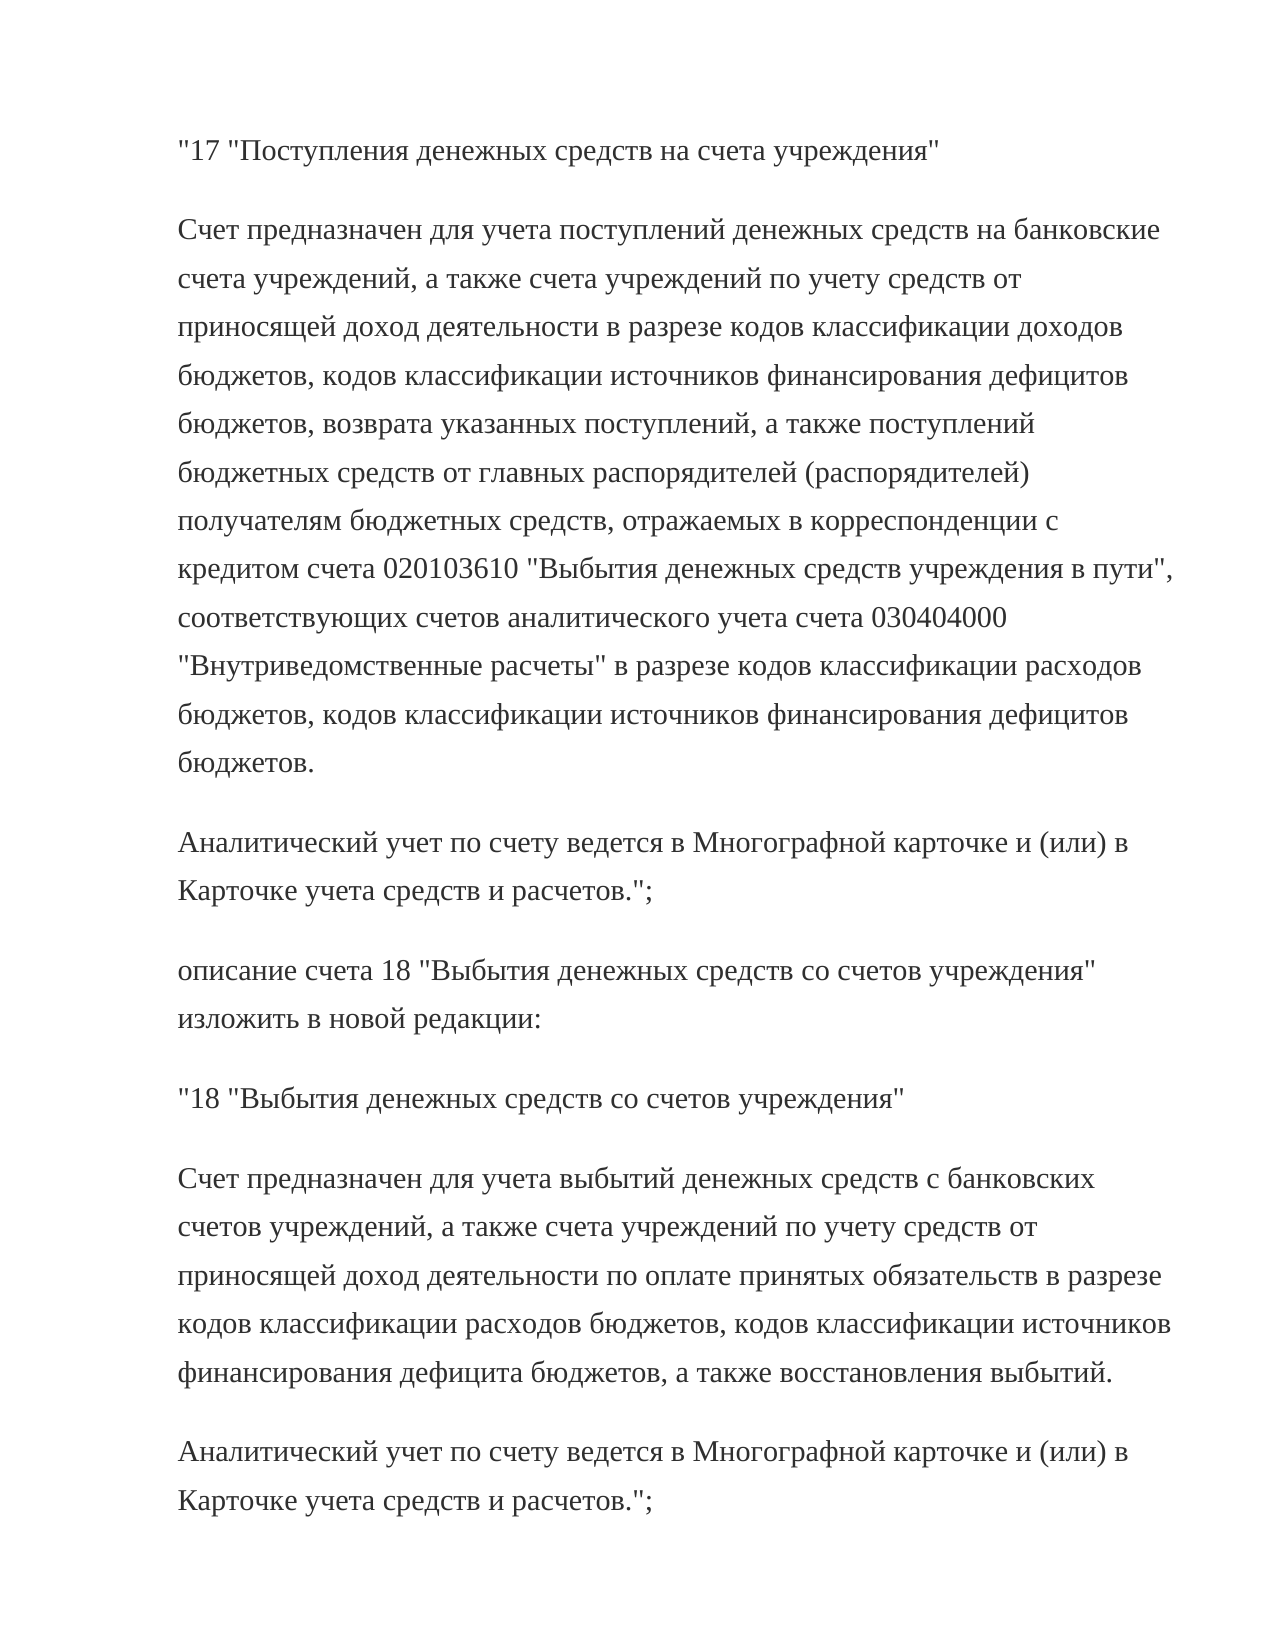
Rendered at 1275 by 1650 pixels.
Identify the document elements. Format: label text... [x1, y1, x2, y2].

text Аналитический учет по счету ведется в Многографной карточке и (или) в Карточке учета средств и расчетов."; [177, 810, 1186, 907]
text Счет предназначен для учета выбытий денежных средств с банковских счетов учреждений, а также счета учреждений по учету средств от приносящей доход деятельности по оплате принятых обязательств в разрезе кодов классификации расходов бюджетов, кодов классификации источников финансирования дефицита бюджетов, а также восстановления выбытий. [177, 1146, 1186, 1388]
text Аналитический учет по счету ведется в Многографной карточке и (или) в Карточке учета средств и расчетов."; [177, 1420, 1186, 1517]
text "18 "Выбытия денежных средств со счетов учреждения" [177, 1067, 1186, 1115]
text "17 "Поступления денежных средств на счета учреждения" [177, 118, 1186, 167]
text Счет предназначен для учета поступлений денежных средств на банковские счета учреждений, а также счета учреждений по учету средств от приносящей доход деятельности в разрезе кодов классификации доходов бюджетов, кодов классификации источников финансирования дефицитов бюджетов, возврата указанных поступлений, а также поступлений бюджетных средств от главных распорядителей (распорядителей) получателям бюджетных средств, отражаемых в корреспонденции с кредитом счета 020103610 "Выбытия денежных средств учреждения в пути", соответствующих счетов аналитического учета счета 030404000 "Внутриведомственные расчеты" в разрезе кодов классификации расходов бюджетов, кодов классификации источников финансирования дефицитов бюджетов. [177, 198, 1186, 779]
text описание счета 18 "Выбытия денежных средств со счетов учреждения" изложить в новой редакции: [177, 938, 1186, 1035]
